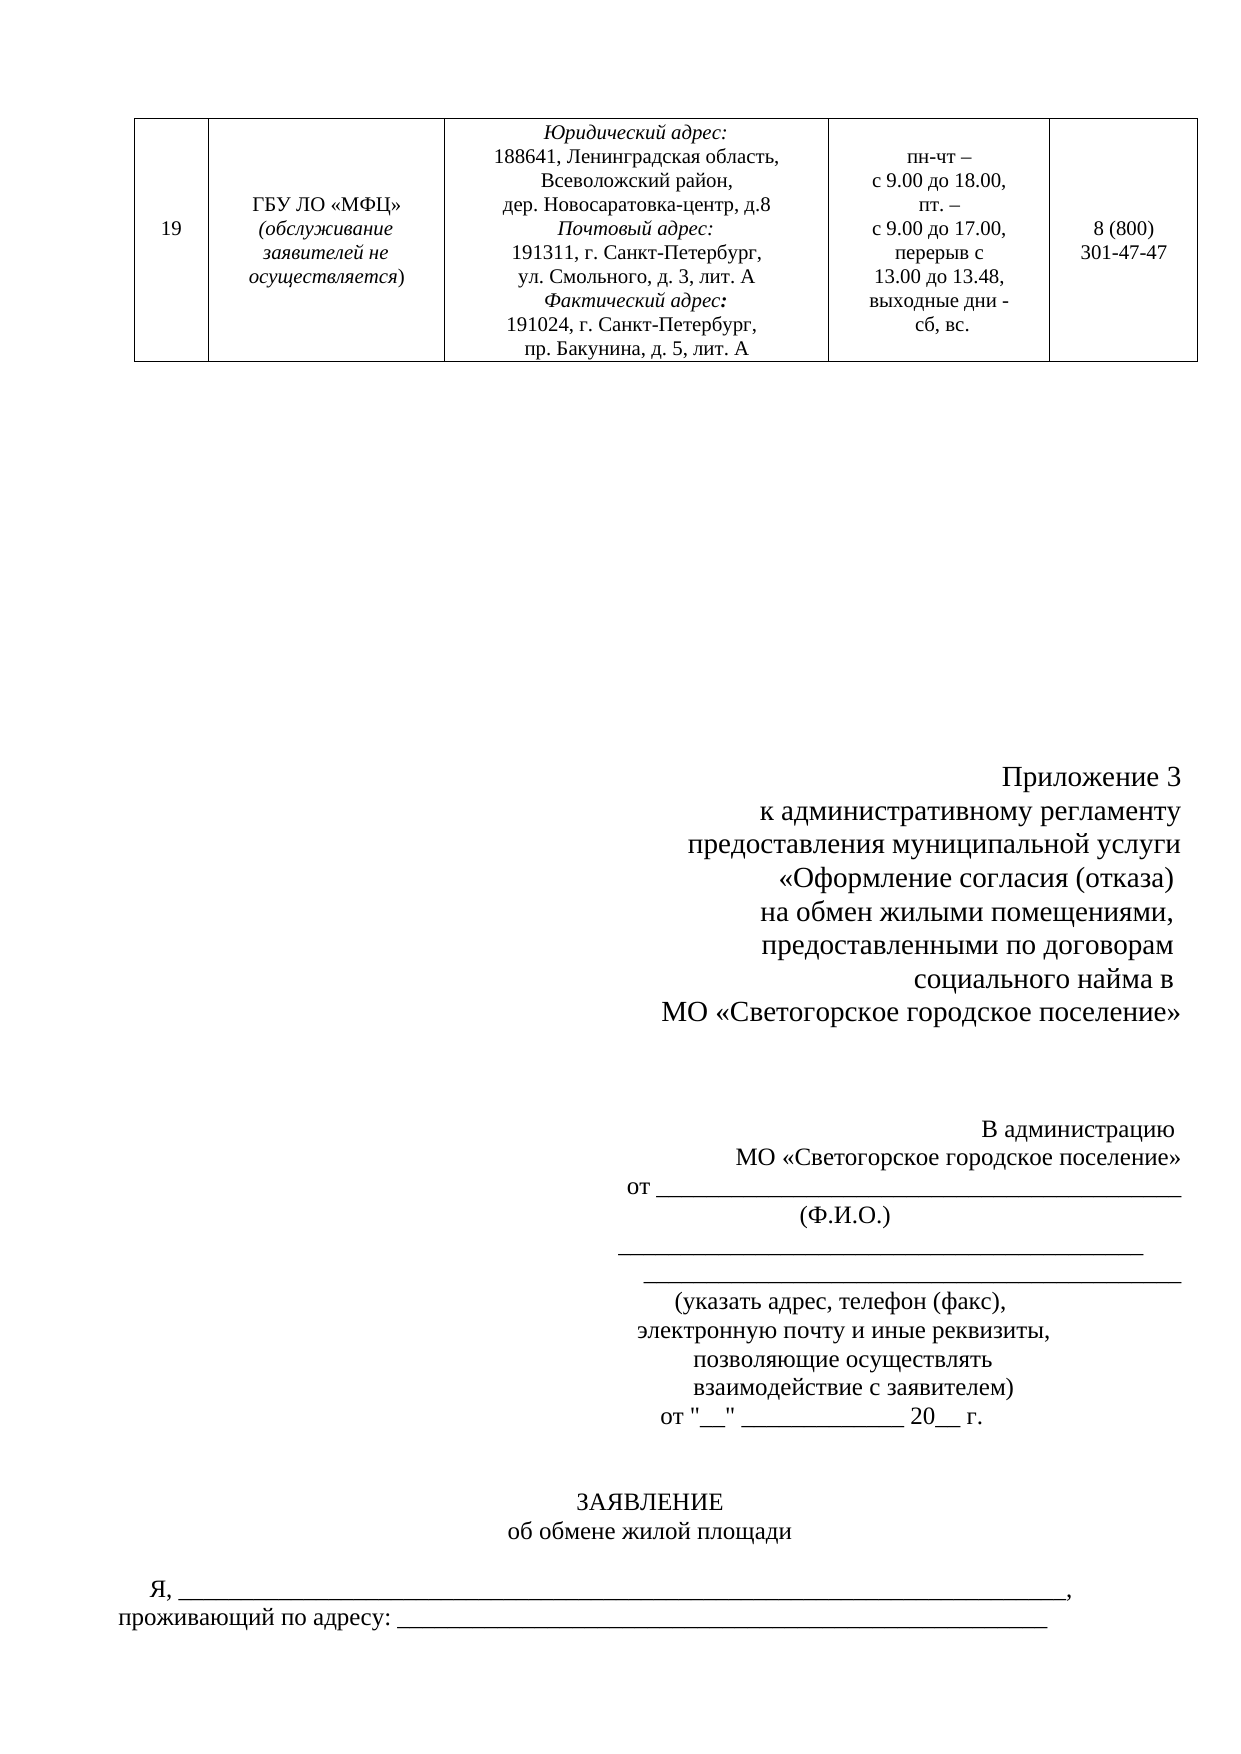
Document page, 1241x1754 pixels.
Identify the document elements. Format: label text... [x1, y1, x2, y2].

title предоставления муниципальной услуги «Оформление согласия (отказа) на обмен жилыми помещениями, предоставленными по договорам социального найма в МО «Светогорское городское поселение» [118, 827, 1181, 1028]
text В администрацию МО «Светогорское городское поселение» [118, 1114, 1181, 1171]
text (указать адрес, телефон (факс), [118, 1286, 1181, 1315]
text __________________________________________ [118, 1229, 1181, 1257]
text электронную почту и иные реквизиты, [118, 1315, 1181, 1344]
text от __________________________________________ [118, 1171, 1181, 1200]
table_cell 19 [135, 119, 208, 361]
table_cell пн-чт – с 9.00 до 18.00, пт. – с 9.00 до 17.00, перерыв с 13.00 до 13.48, выходные дни - сб, вс. [829, 119, 1049, 361]
text от "__" _____________ 20__ г. [118, 1401, 1181, 1430]
text (Ф.И.О.) [118, 1200, 1181, 1229]
text проживающий по адресу: ____________________________________________________ [118, 1602, 1181, 1631]
text к административному регламенту [118, 793, 1181, 827]
text об обмене жилой площади [118, 1516, 1181, 1545]
text позволяющие осуществлять [118, 1344, 1181, 1372]
text Приложение 3 [118, 759, 1181, 793]
text взаимодействие с заявителем) [118, 1372, 1181, 1401]
table_cell ГБУ ЛО «МФЦ» (обслуживание заявителей не осуществляется) [209, 119, 444, 361]
text Я, _______________________________________________________________________, [118, 1574, 1181, 1602]
table_cell 8 (800) 301-47-47 [1050, 119, 1197, 361]
text ЗАЯВЛЕНИЕ [118, 1487, 1181, 1516]
text ___________________________________________ [118, 1257, 1181, 1286]
